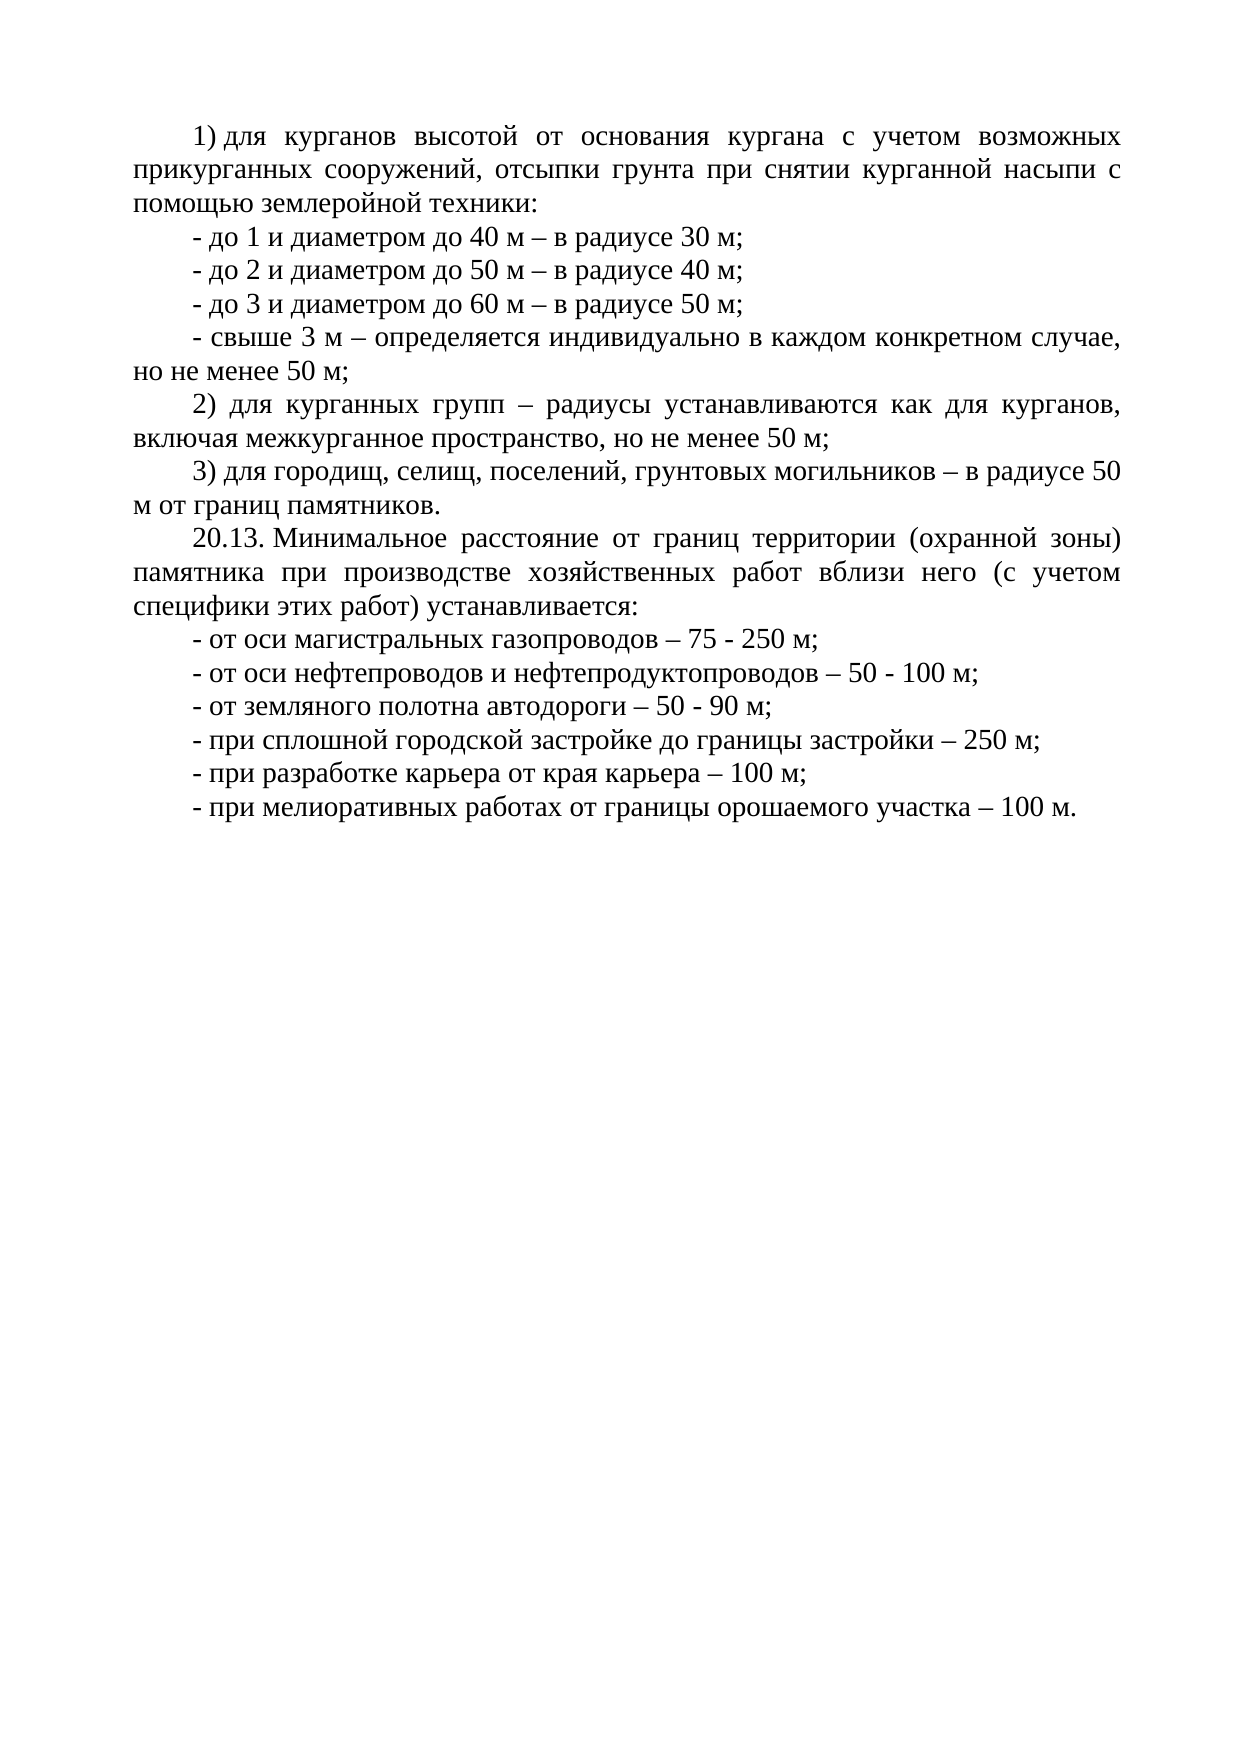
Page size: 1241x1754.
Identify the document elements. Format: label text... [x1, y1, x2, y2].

text 3) для городищ, селищ, поселений, грунтовых могильников – в радиусе 50 м от границ памятников. [133, 453, 1122, 521]
text - до 1 и диаметром до 40 м – в радиусе 30 м; [133, 219, 1122, 252]
text - до 2 и диаметром до 50 м – в радиусе 40 м; [133, 252, 1122, 286]
text - при разработке карьера от края карьера – 100 м; [133, 755, 1122, 789]
text - от земляного полотна автодороги – 50 - 90 м; [133, 688, 1122, 722]
text 20.13. Минимальное расстояние от границ территории (охранной зоны) памятника при производстве хозяйственных работ вблизи него (с учетом специфики этих работ) устанавливается: [133, 521, 1122, 621]
text - при мелиоративных работах от границы орошаемого участка – 100 м. [133, 789, 1122, 822]
text 1) для курганов высотой от основания кургана с учетом возможных прикурганных сооружений, отсыпки грунта при снятии курганной насыпи с помощью землеройной техники: [133, 118, 1122, 219]
text - от оси магистральных газопроводов – 75 - 250 м; [133, 621, 1122, 655]
text - при сплошной городской застройке до границы застройки – 250 м; [133, 722, 1122, 755]
text - свыше 3 м – определяется индивидуально в каждом конкретном случае, но не менее 50 м; [133, 319, 1122, 386]
text - до 3 и диаметром до 60 м – в радиусе 50 м; [133, 286, 1122, 319]
text 2) для курганных групп – радиусы устанавливаются как для курганов, включая межкурганное пространство, но не менее 50 м; [133, 386, 1122, 453]
text - от оси нефтепроводов и нефтепродуктопроводов – 50 - 100 м; [133, 655, 1122, 688]
